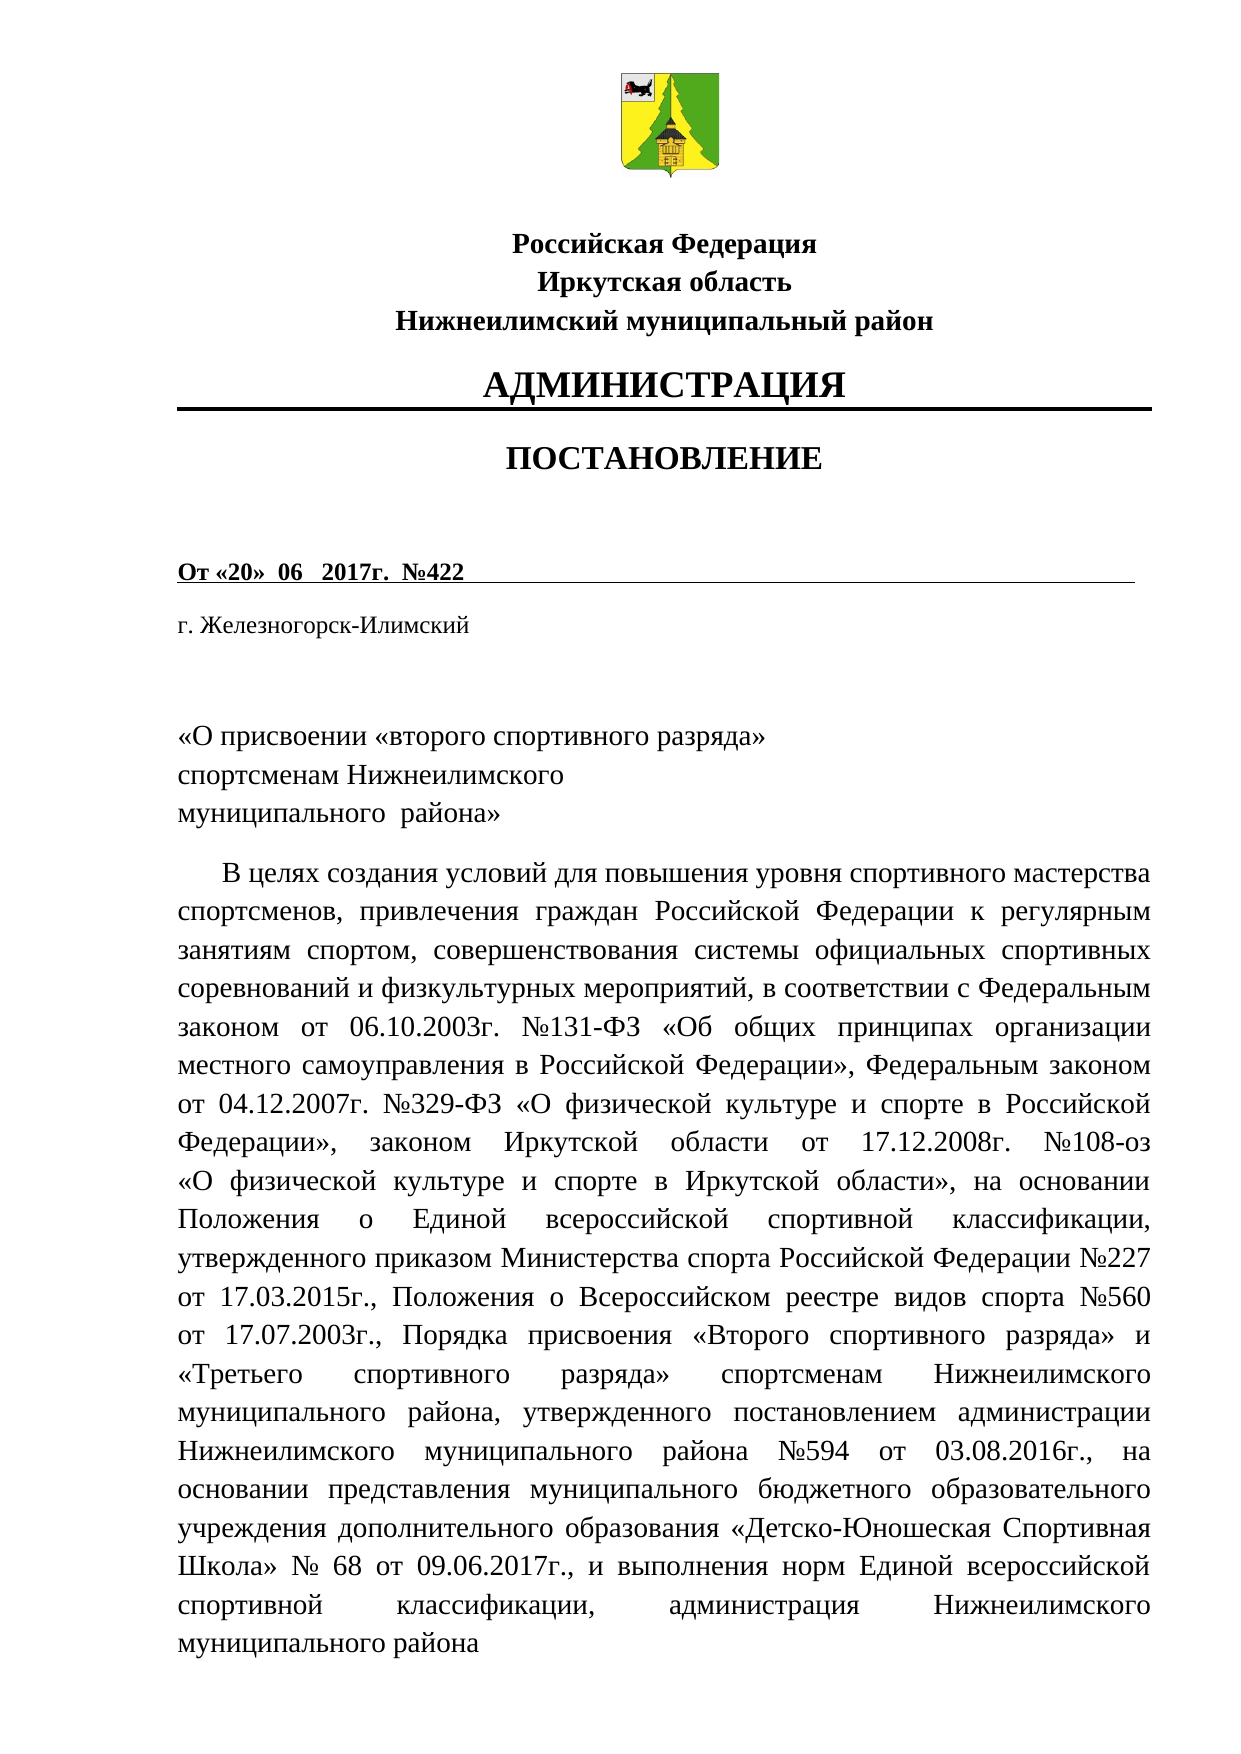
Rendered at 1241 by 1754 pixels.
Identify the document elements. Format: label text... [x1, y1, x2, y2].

text Российская Федерация Иркутская область Нижнеилимский муниципальный район [177, 226, 1152, 336]
text От «20» 06 2017г. №422 [177, 557, 1152, 585]
text ПОСТАНОВЛЕНИЕ [177, 438, 1152, 476]
text АДМИНИСТРАЦИЯ [177, 362, 1152, 407]
text «О присвоении «второго спортивного разряда» спортсменам Нижнеилимского муниципального района» [177, 718, 1152, 829]
picture [621, 73, 720, 178]
text г. Железногорск-Илимский [177, 611, 1152, 639]
text В целях создания условий для повышения уровня спортивного мастерства спортсменов, привлечения граждан Российской Федерации к регулярным занятиям спортом, совершенствования системы официальных спортивных соревнований и физкультурных мероприятий, в соответствии с Федеральным законом от 06.10.2003г. №131-ФЗ «Об общих принципах организации местного самоуправления в Российской Федерации», Федеральным законом от 04.12.2007г. №329-ФЗ «О физической культуре и спорте в Российской Федерации», законом Иркутской области от 17.12.2008г. №108-оз «О физической культуре и спорте в Иркутской области», на основании Положения о Единой всероссийской спортивной классификации, утвержденного приказом Министерства спорта Российской Федерации №227 от 17.03.2015г., Положения о Всероссийском реестре видов спорта №560 от 17.07.2003г., Порядка присвоения «Второго спортивного разряда» и «Третьего спортивного разряда» спортсменам Нижнеилимского муниципального района, утвержденного постановлением администрации Нижнеилимского муниципального района №594 от 03.08.2016г., на основании представления муниципального бюджетного образовательного учреждения дополнительного образования «Детско-Юношеская Спортивная Школа» № 68 от 09.06.2017г., и выполнения норм Единой всероссийской спортивной классификации, администрация Нижнеилимского муниципального района [177, 855, 1152, 1659]
